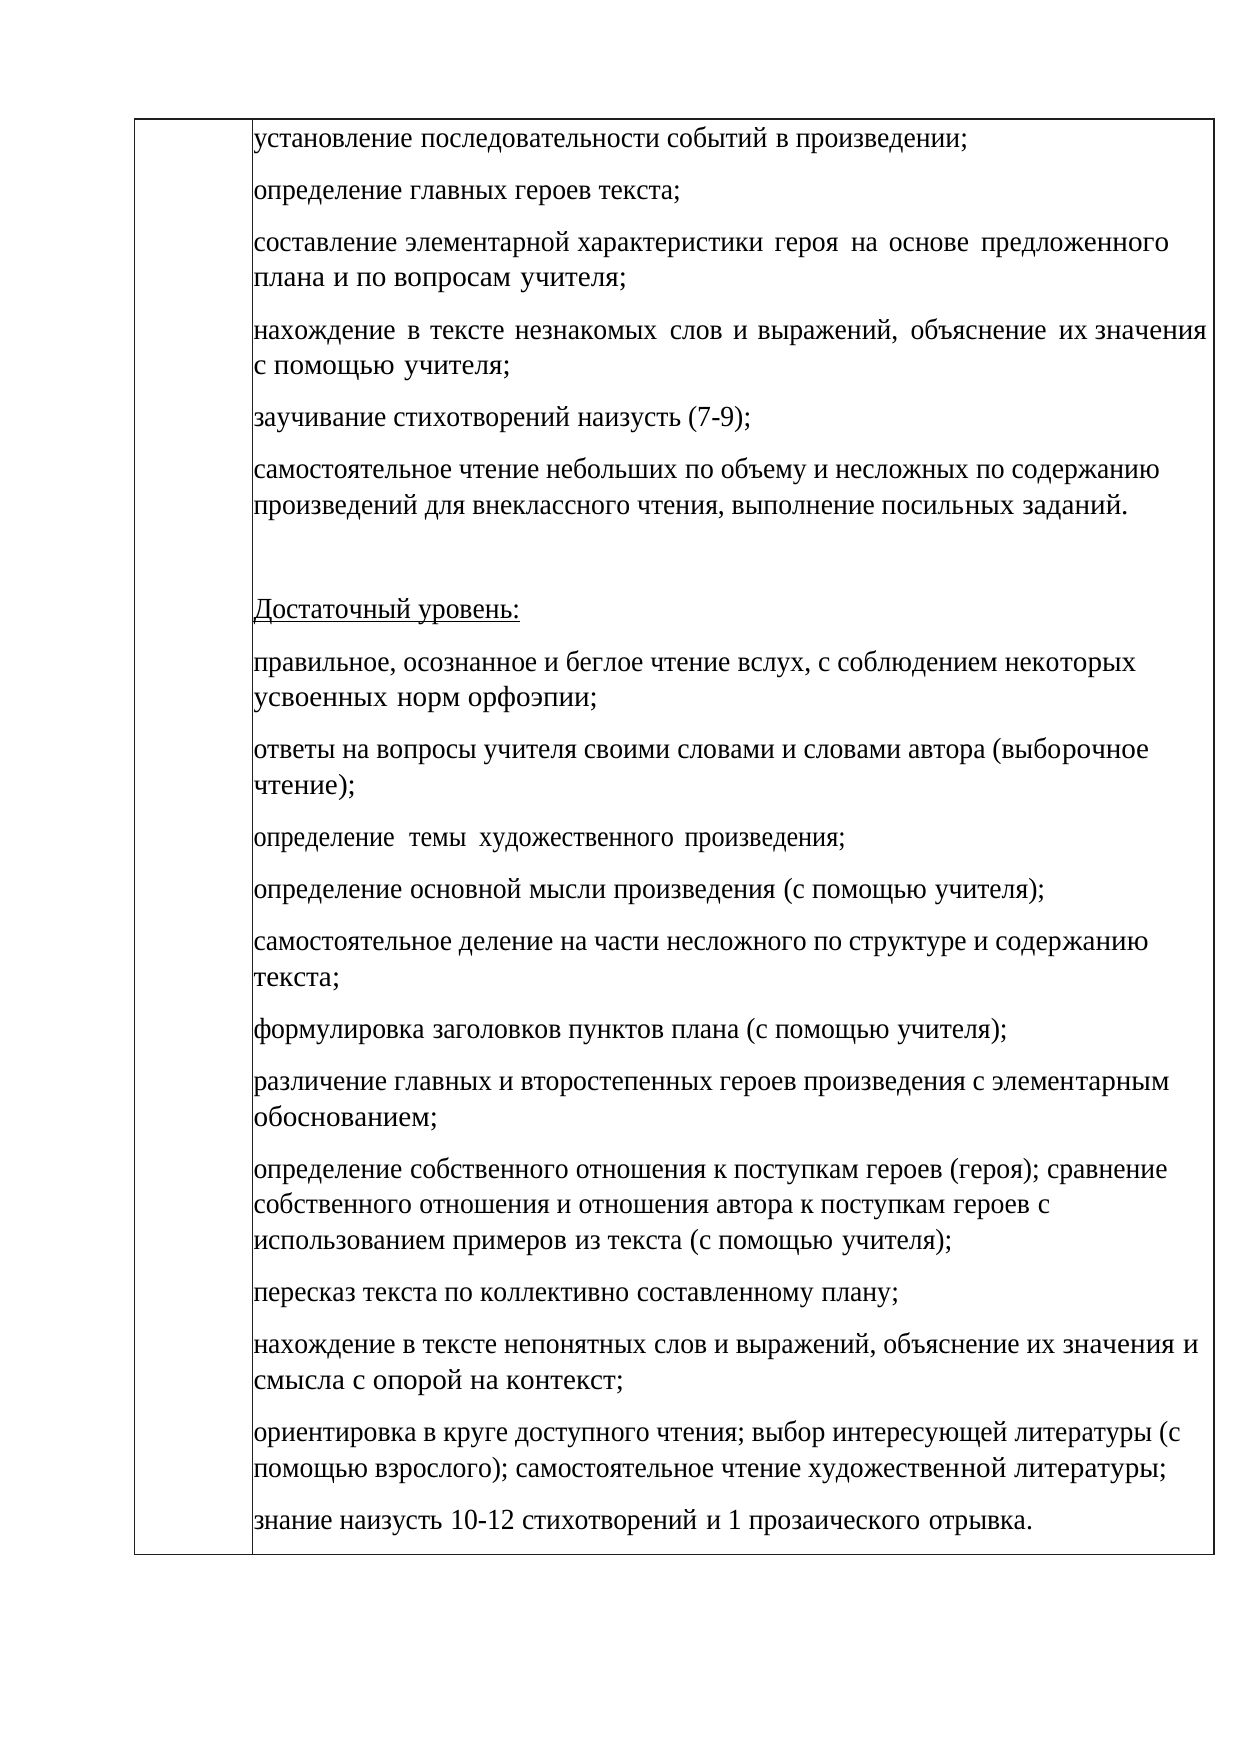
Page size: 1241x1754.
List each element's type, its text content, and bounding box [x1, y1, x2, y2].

table_header [135, 120, 252, 1554]
table_header установление последовательности событий в произведении; определение главных героев текста; составление элементарной характеристики героя на основе предложенного плана и по вопросам учителя; нахождение в тексте незнакомых слов и выражений, объяснение их значения с помощью учителя; заучивание стихотворений наизусть (7-9); самостоятельное чтение небольших по объему и несложных по содержанию произведений для внеклассного чтения, выполнение посильных заданий. Достаточный уровень: правильное, осознанное и беглое чтение вслух, с соблюдением некоторых усвоенных норм орфоэпии; ответы на вопросы учителя своими словами и словами автора (выборочное чтение); определение темы художественного произведения; определение основной мысли произведения (с помощью учителя); самостоятельное деление на части несложного по структуре и содержанию текста; формулировка заголовков пунктов плана (с помощью учителя); различение главных и второстепенных героев произведения с элементарным обоснованием; определение собственного отношения к поступкам героев (героя); сравнение собственного отношения и отношения автора к поступкам героев с использованием примеров из текста (с помощью учителя); пересказ текста по коллективно составленному плану; нахождение в тексте непонятных слов и выражений, объяснение их значения и смысла с опорой на контекст; ориентировка в круге доступного чтения; выбор интересующей литературы (с помощью взрослого); самостоятельное чтение художественной литературы; знание наизусть 10-12 стихотворений и 1 прозаического отрывка. [253, 120, 1213, 1554]
